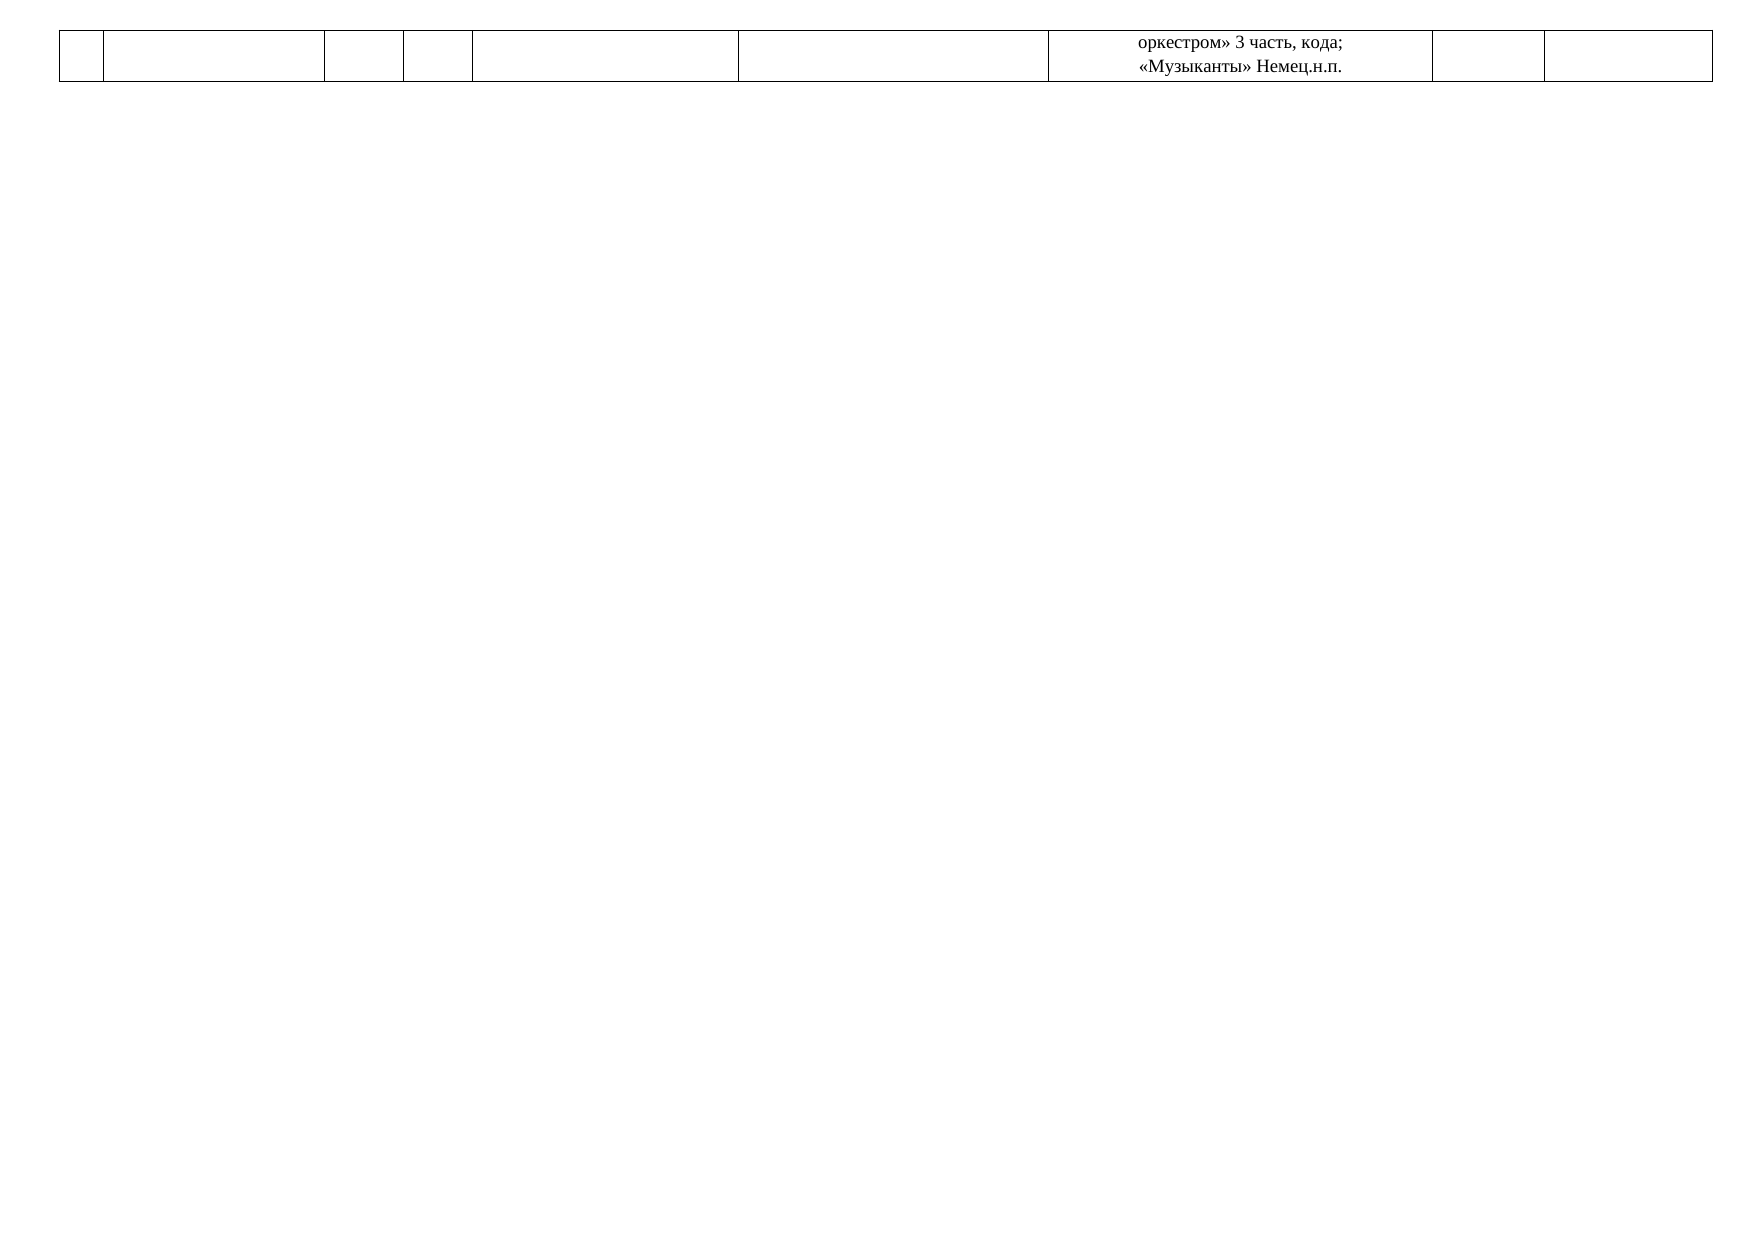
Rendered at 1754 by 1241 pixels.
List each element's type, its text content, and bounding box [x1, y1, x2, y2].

table_cell [1545, 31, 1712, 81]
table_cell 7. [60, 31, 103, 81]
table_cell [104, 31, 324, 81]
table_cell 1ч. [325, 31, 403, 81]
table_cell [1049, 31, 1432, 81]
table_cell Опрос. [1433, 31, 1544, 81]
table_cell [473, 31, 738, 81]
table_cell [404, 31, 472, 81]
